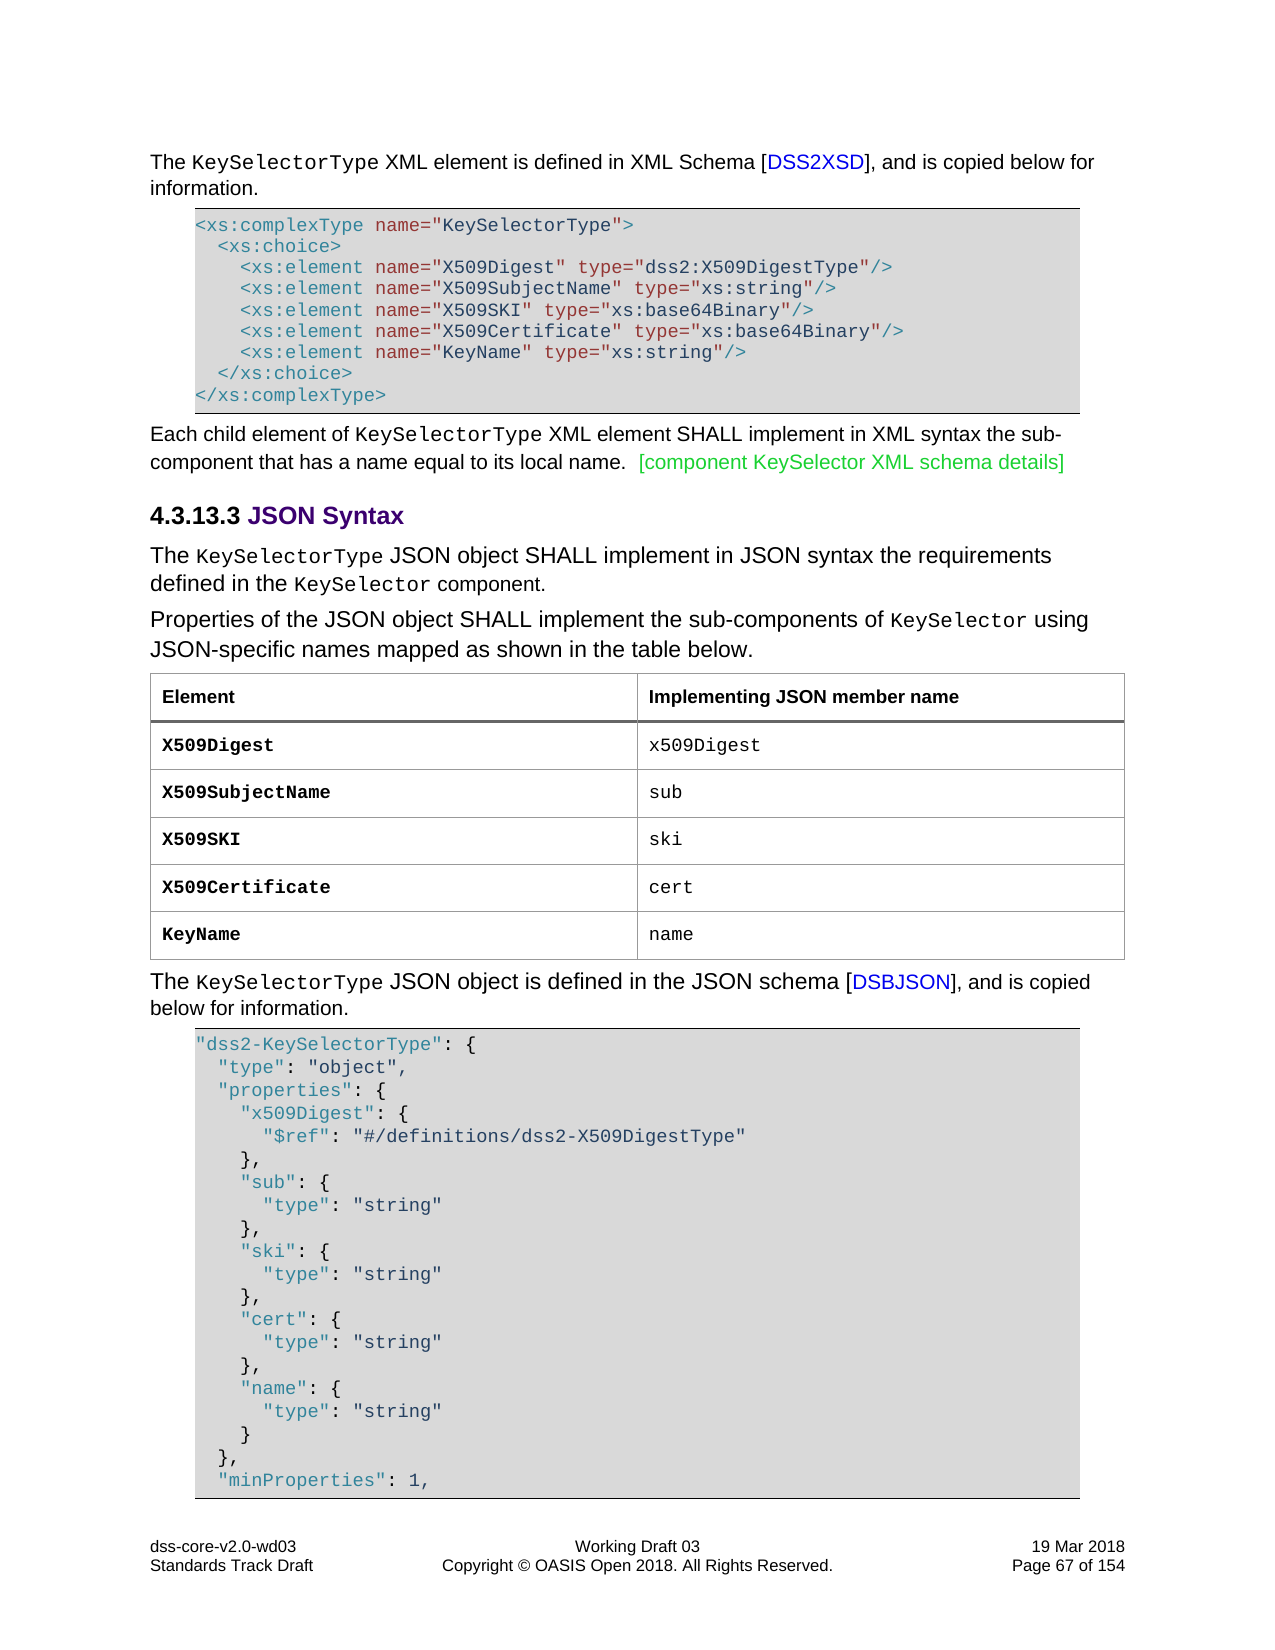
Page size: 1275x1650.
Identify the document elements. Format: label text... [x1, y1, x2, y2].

text </xs:choice> [195, 357, 1080, 378]
text "type": "string" [195, 1188, 1080, 1211]
text </xs:complexType> [195, 378, 1080, 413]
text }, [195, 1211, 1080, 1234]
text The KeySelectorType JSON object is defined in the JSON schema [DSBJSON], and is copied below for information. [150, 968, 1125, 1019]
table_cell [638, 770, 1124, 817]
text }, [195, 1440, 1080, 1463]
text }, [195, 1142, 1080, 1165]
text "type": "string" [195, 1257, 1080, 1280]
text The KeySelectorType XML element is defined in XML Schema [DSS2XSD], and is copied below for information. [150, 150, 1125, 200]
text <xs:element name="X509SKI" type="xs:base64Binary"/> [195, 293, 1080, 314]
text "type": "object", [195, 1051, 1080, 1074]
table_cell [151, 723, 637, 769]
text "sub": { [195, 1165, 1080, 1188]
text <xs:element name="X509Digest" type="dss2:X509DigestType"/> [195, 251, 1080, 272]
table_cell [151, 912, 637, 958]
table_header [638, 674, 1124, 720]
text "ski": { [195, 1234, 1080, 1257]
text "minProperties": 1, [195, 1463, 1080, 1498]
subtitle JSON Syntax [150, 501, 1125, 529]
text "type": "string" [195, 1394, 1080, 1417]
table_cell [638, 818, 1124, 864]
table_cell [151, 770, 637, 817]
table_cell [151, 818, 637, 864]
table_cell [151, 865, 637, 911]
text }, [195, 1349, 1080, 1372]
text <xs:complexType name="KeySelectorType"> [195, 209, 1080, 229]
text <xs:choice> [195, 229, 1080, 251]
text "properties": { [195, 1074, 1080, 1097]
text The KeySelectorType JSON object SHALL implement in JSON syntax the requirements defined in the KeySelector component. [150, 542, 1125, 597]
text "dss2-KeySelectorType": { [195, 1029, 1080, 1051]
text "cert": { [195, 1303, 1080, 1326]
text Properties of the JSON object SHALL implement the sub-components of KeySelector using JSON-specific names mapped as shown in the table below. [150, 606, 1125, 662]
text <xs:element name="KeyName" type="xs:string"/> [195, 336, 1080, 357]
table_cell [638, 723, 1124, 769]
text Each child element of KeySelectorType XML element SHALL implement in XML syntax the sub-component that has a name equal to its local name. [150, 422, 1125, 474]
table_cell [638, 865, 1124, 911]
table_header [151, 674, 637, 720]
text "type": "string" [195, 1326, 1080, 1349]
text "$ref": "#/definitions/dss2-X509DigestType" [195, 1119, 1080, 1142]
text "name": { [195, 1372, 1080, 1394]
text }, [195, 1280, 1080, 1303]
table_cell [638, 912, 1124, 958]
text <xs:element name="X509Certificate" type="xs:base64Binary"/> [195, 314, 1080, 336]
text <xs:element name="X509SubjectName" type="xs:string"/> [195, 272, 1080, 293]
text } [195, 1417, 1080, 1440]
text "x509Digest": { [195, 1097, 1080, 1119]
